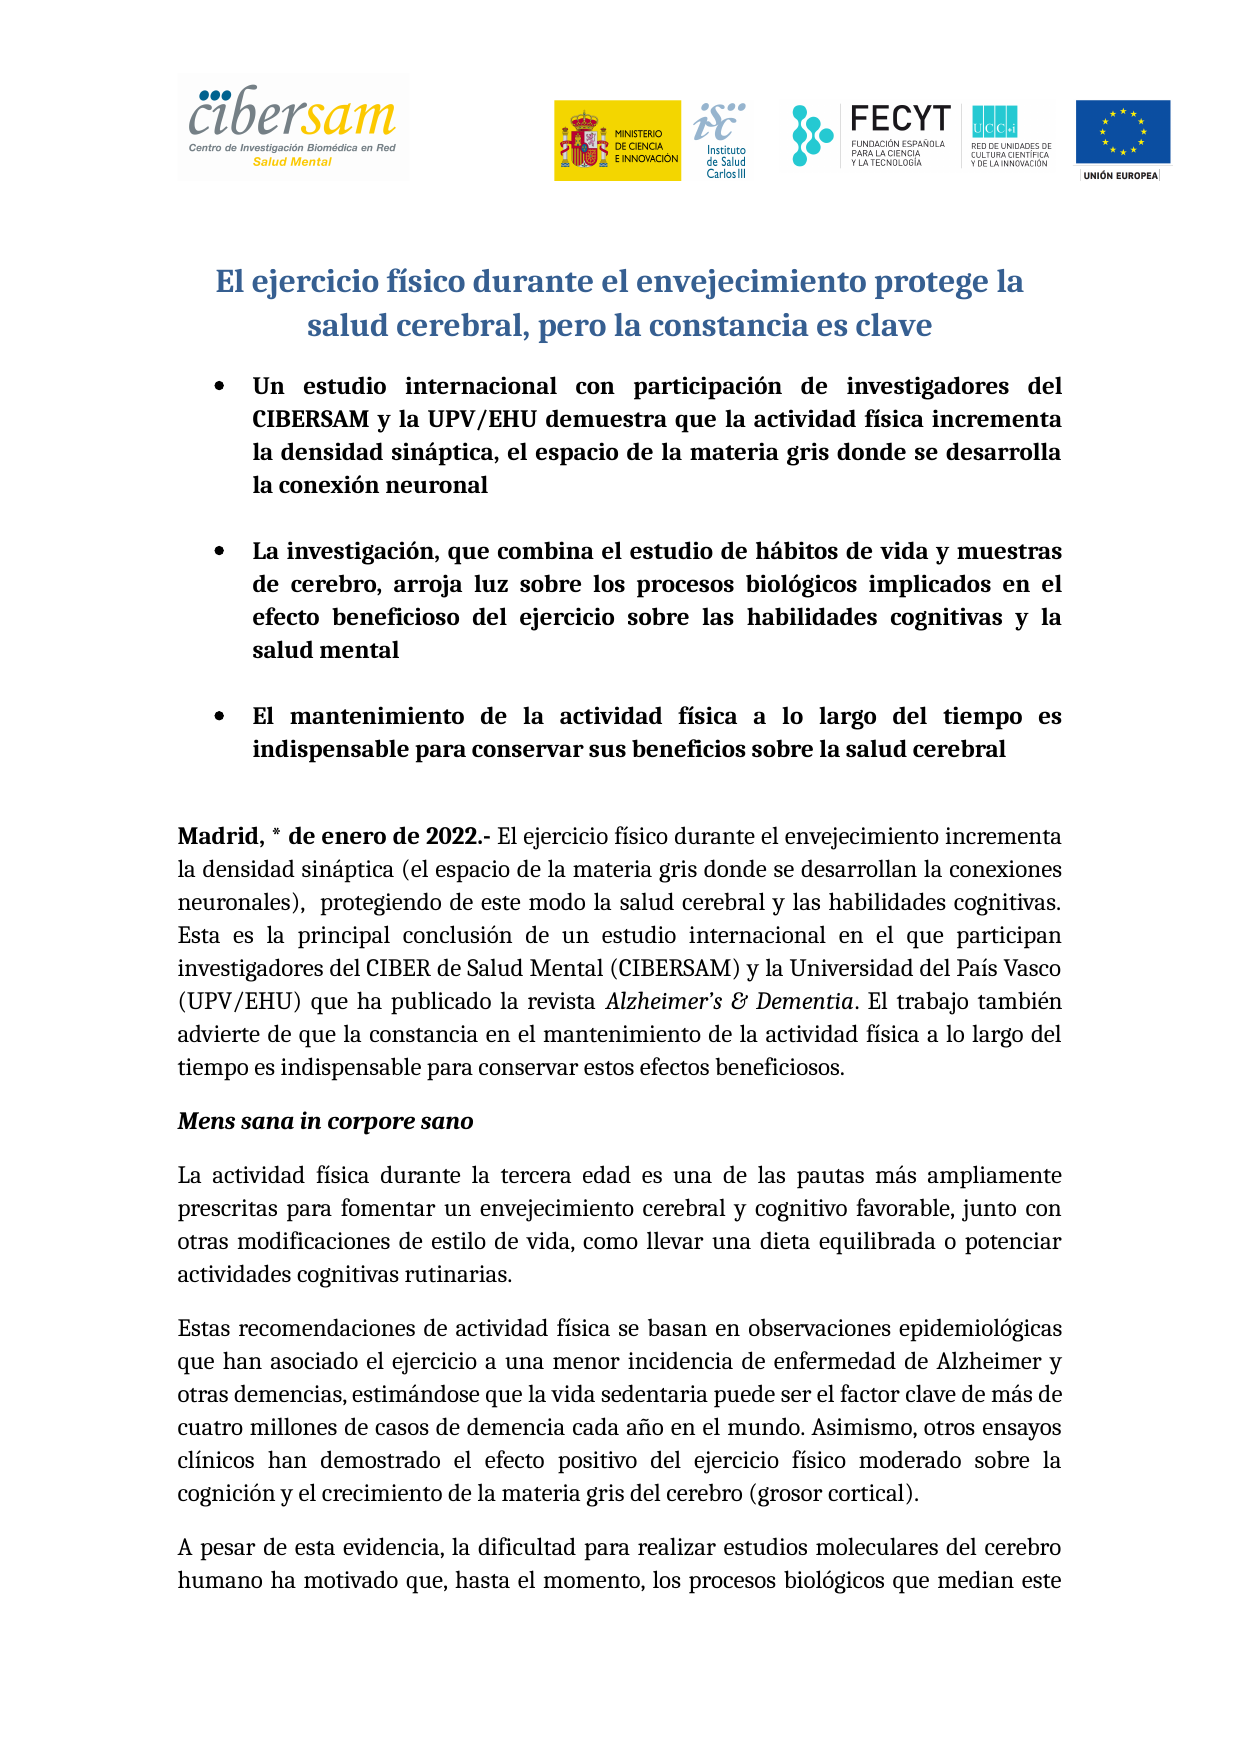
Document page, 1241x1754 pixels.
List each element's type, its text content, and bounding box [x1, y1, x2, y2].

picture [554, 100, 755, 181]
text Estas recomendaciones de actividad física se basan en observaciones epidemiológicas que han asociado el ejercicio a una menor incidencia de enfermedad de Alzheimer y otras demencias, estimándose que la vida sedentaria puede ser el factor clave de más de cuatro millones de casos de demencia cada año en el mundo. Asimismo, otros ensayos clínicos han demostrado el efecto positivo del ejercicio físico moderado sobre la cognición y el crecimiento de la materia gris del cerebro (grosor cortical). [177, 1314, 1063, 1507]
list La investigación, que combina el estudio de hábitos de vida y muestras de cerebro, arroja luz sobre los procesos biológicos implicados en el efecto beneficioso del ejercicio sobre las habilidades cognitivas y la salud mental [215, 537, 1063, 665]
text Mens sana in corpore sano [177, 1107, 1063, 1136]
picture [1072, 99, 1173, 181]
picture [778, 99, 1056, 173]
text La actividad física durante la tercera edad es una de las pautas más ampliamente prescritas para fomentar un envejecimiento cerebral y cognitivo favorable, junto con otras modificaciones de estilo de vida, como llevar una dieta equilibrada o potenciar actividades cognitivas rutinarias. [177, 1161, 1063, 1288]
list El mantenimiento de la actividad física a lo largo del tiempo es indispensable para conservar sus beneficios sobre la salud cerebral [215, 702, 1063, 764]
text Madrid, * de enero de 2022.- El ejercicio físico durante el envejecimiento incrementa la densidad sináptica (el espacio de la materia gris donde se desarrollan la conexiones neuronales), protegiendo de este modo la salud cerebral y las habilidades cognitivas. Esta es la principal conclusión de un estudio internacional en el que participan investigadores del CIBER de Salud Mental (CIBERSAM) y la Universidad del País Vasco (UPV/EHU) que ha publicado la revista Alzheimer’s & Dementia. El trabajo también advierte de que la constancia en el mantenimiento de la actividad física a lo largo del tiempo es indispensable para conservar estos efectos beneficiosos. [177, 822, 1063, 1082]
list Un estudio internacional con participación de investigadores del CIBERSAM y la UPV/EHU demuestra que la actividad física incrementa la densidad sináptica, el espacio de la materia gris donde se desarrolla la conexión neuronal [215, 372, 1063, 499]
text El ejercicio físico durante el envejecimiento protege la salud cerebral, pero la constancia es clave [177, 263, 1063, 345]
picture [177, 73, 410, 181]
